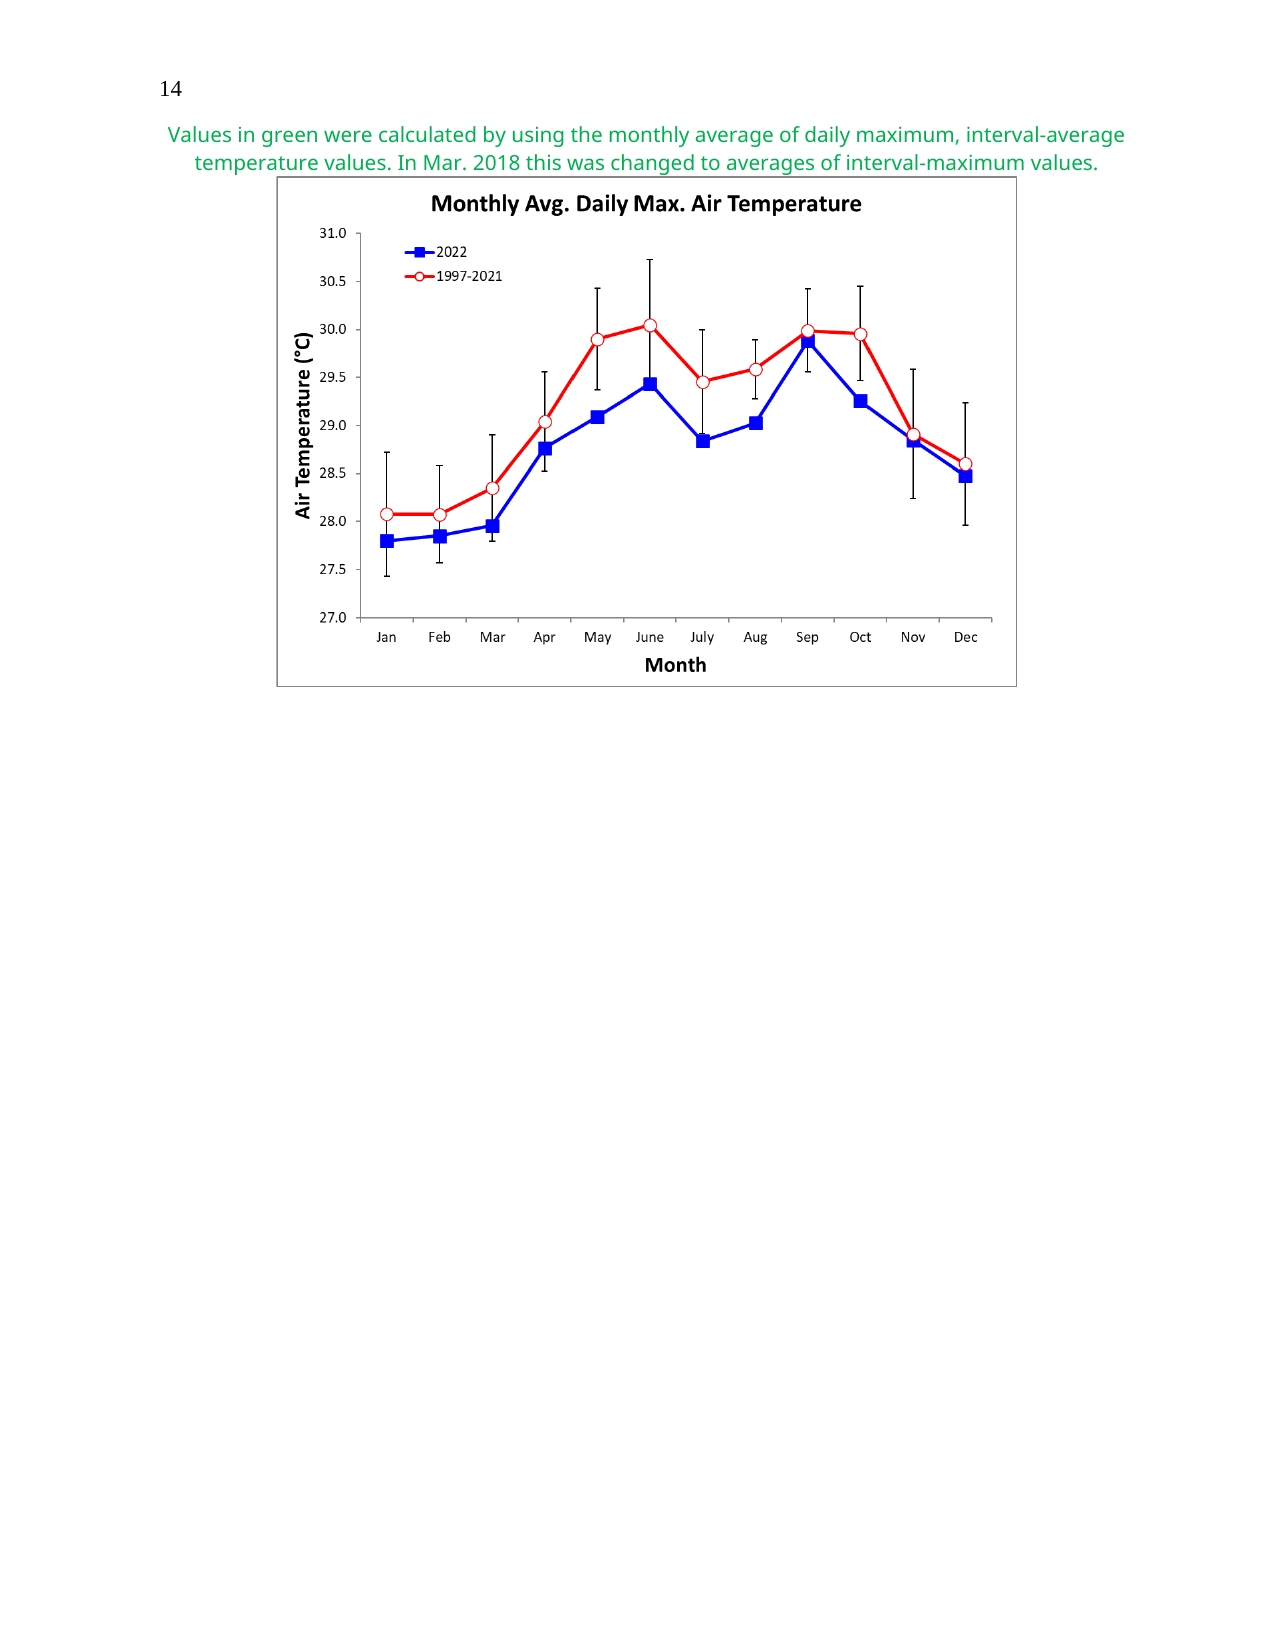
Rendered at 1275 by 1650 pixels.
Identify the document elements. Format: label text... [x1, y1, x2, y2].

picture [276, 176, 1017, 687]
